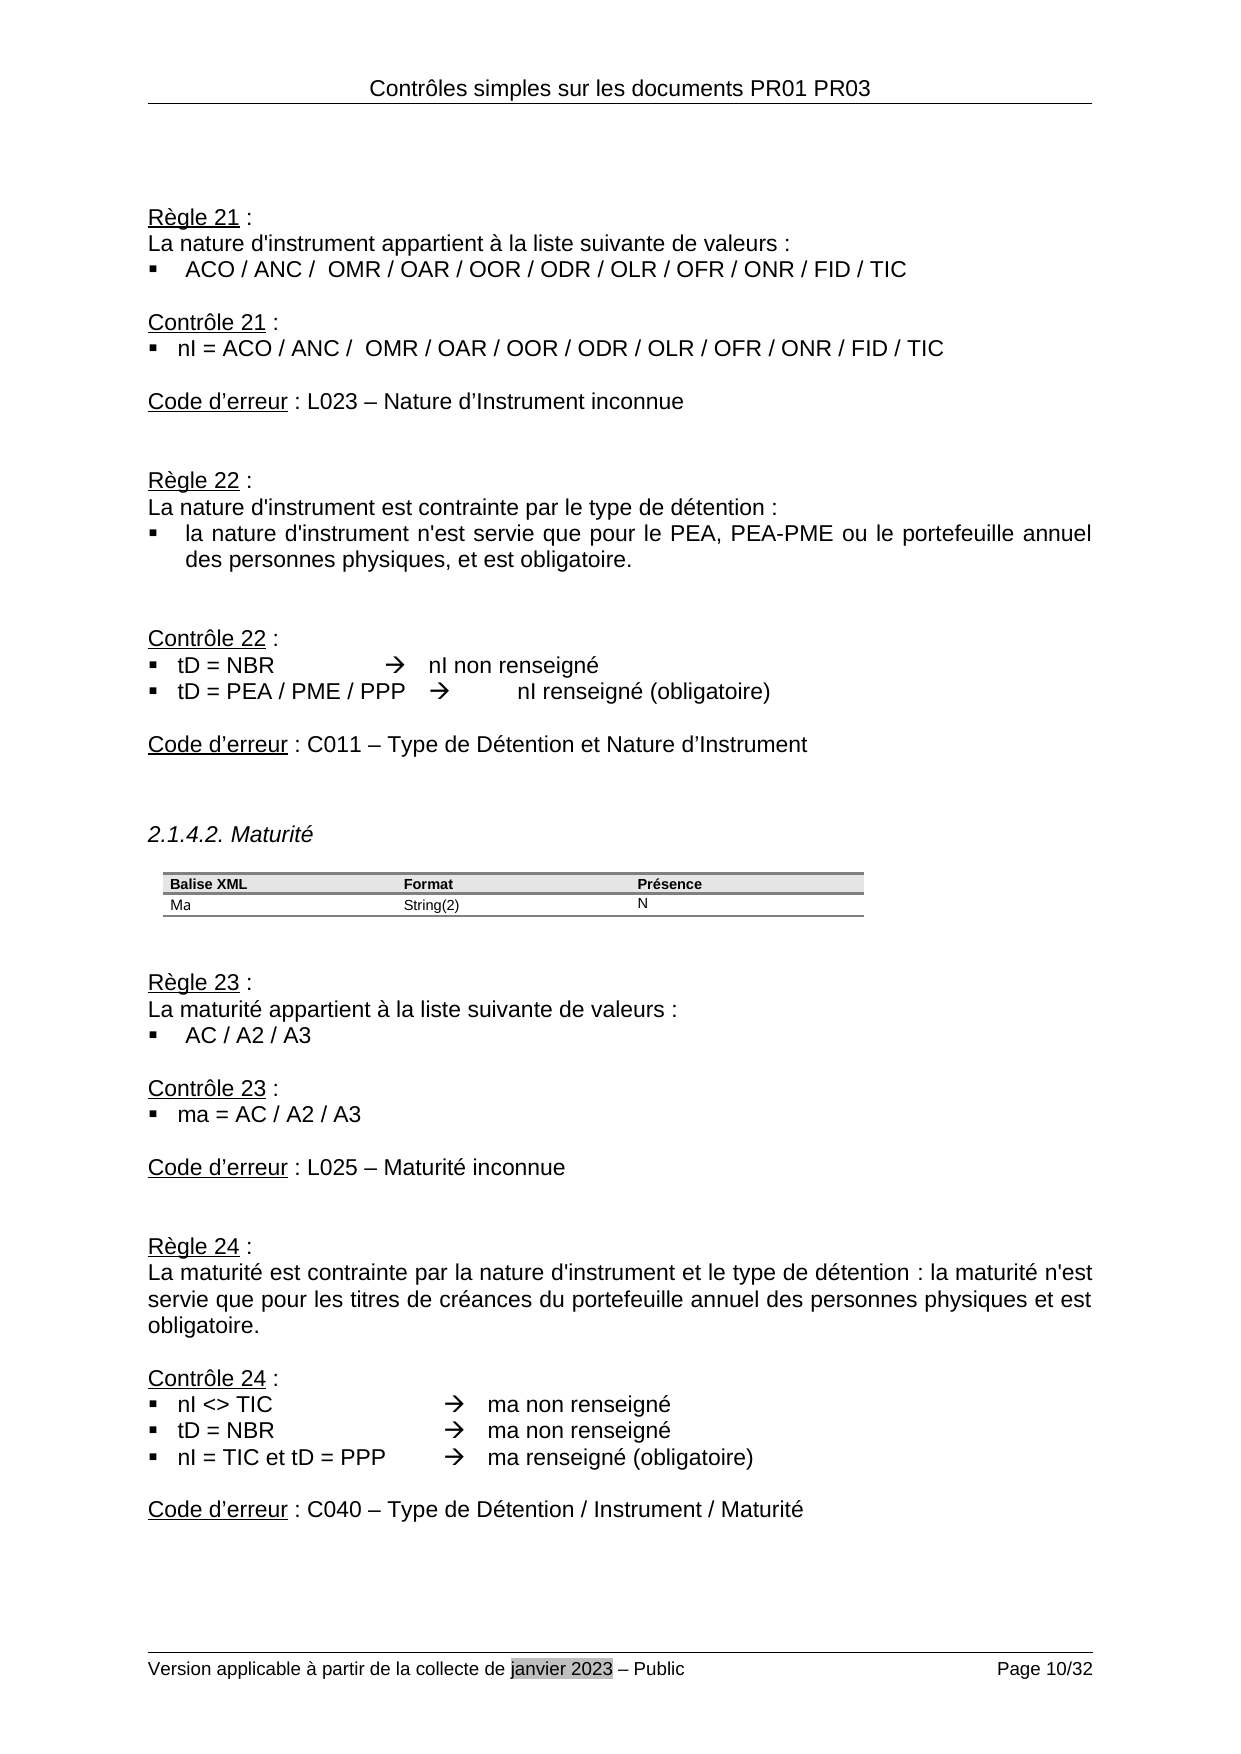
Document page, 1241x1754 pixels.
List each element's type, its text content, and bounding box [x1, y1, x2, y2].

list ACO / ANC / OMR / OAR / OOR / ODR / OLR / OFR / ONR / FID / TIC [148, 256, 1092, 283]
table_header Présence [630, 875, 864, 892]
text Règle 22 : [148, 467, 1092, 493]
list nI = ACO / ANC / OMR / OAR / OOR / ODR / OLR / OFR / ONR / FID / TIC [148, 335, 1092, 362]
list nI <> TIC ma non renseigné [148, 1391, 1092, 1417]
text Contrôle 22 : [148, 625, 1092, 652]
text Code d’erreur : L023 – Nature d’Instrument inconnue [148, 388, 1092, 414]
text La maturité est contrainte par la nature d'instrument et le type de détention : la maturité n'est servie que pour les titres de créances du portefeuille annuel des personnes physiques et est obligatoire. [148, 1259, 1092, 1338]
table_cell Ma [163, 895, 396, 915]
text Règle 21 : [148, 203, 1092, 230]
text Code d’erreur : C011 – Type de Détention et Nature d’Instrument [148, 731, 1092, 757]
text Règle 24 : [148, 1233, 1092, 1259]
text Code d’erreur : C040 – Type de Détention / Instrument / Maturité [148, 1496, 1092, 1523]
text Contrôle 23 : [148, 1075, 1092, 1101]
table_cell N [630, 895, 864, 915]
list tD = NBR ma non renseigné [148, 1417, 1092, 1444]
list ma = AC / A2 / A3 [148, 1101, 1092, 1127]
text La nature d'instrument est contrainte par le type de détention : [148, 493, 1092, 520]
text Contrôle 21 : [148, 309, 1092, 335]
list nI = TIC et tD = PPP ma renseigné (obligatoire) [148, 1444, 1092, 1470]
list AC / A2 / A3 [148, 1022, 1092, 1048]
list tD = PEA / PME / PPP nI renseigné (obligatoire) [148, 678, 1092, 704]
text Code d’erreur : L025 – Maturité inconnue [148, 1154, 1092, 1180]
text La nature d'instrument appartient à la liste suivante de valeurs : [148, 230, 1092, 256]
table_header Balise XML [163, 875, 396, 892]
text La maturité appartient à la liste suivante de valeurs : [148, 996, 1092, 1022]
table_header Format [396, 875, 630, 892]
text Contrôle 24 : [148, 1365, 1092, 1391]
table_cell String(2) [396, 895, 630, 915]
list la nature d'instrument n'est servie que pour le PEA, PEA-PME ou le portefeuille annuel des personnes physiques, et est obligatoire. [148, 520, 1092, 572]
subtitle Maturité [148, 821, 1092, 847]
list tD = NBR nI non renseigné [148, 652, 1092, 678]
text Règle 23 : [148, 969, 1092, 996]
